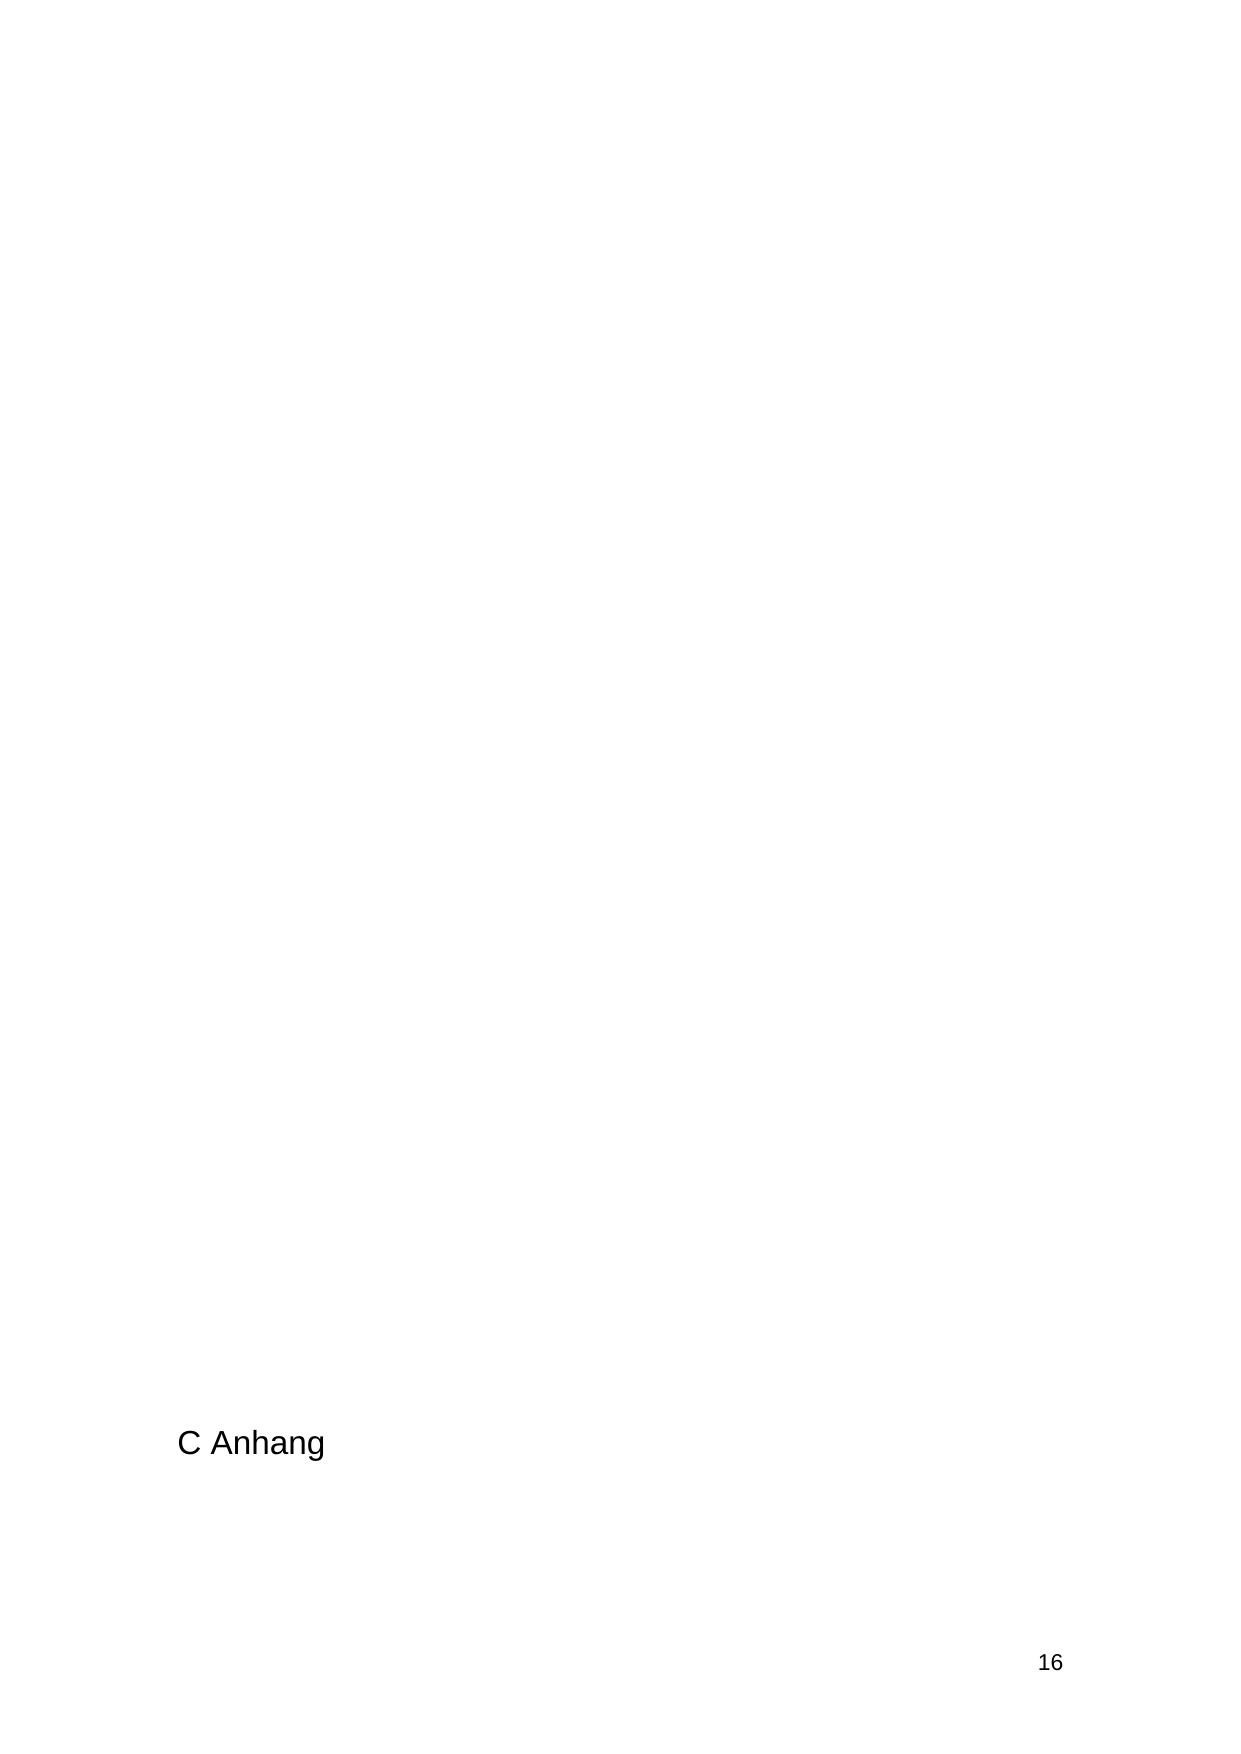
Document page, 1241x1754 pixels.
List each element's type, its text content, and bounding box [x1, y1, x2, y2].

subtitle C Anhang [177, 1423, 1063, 1461]
